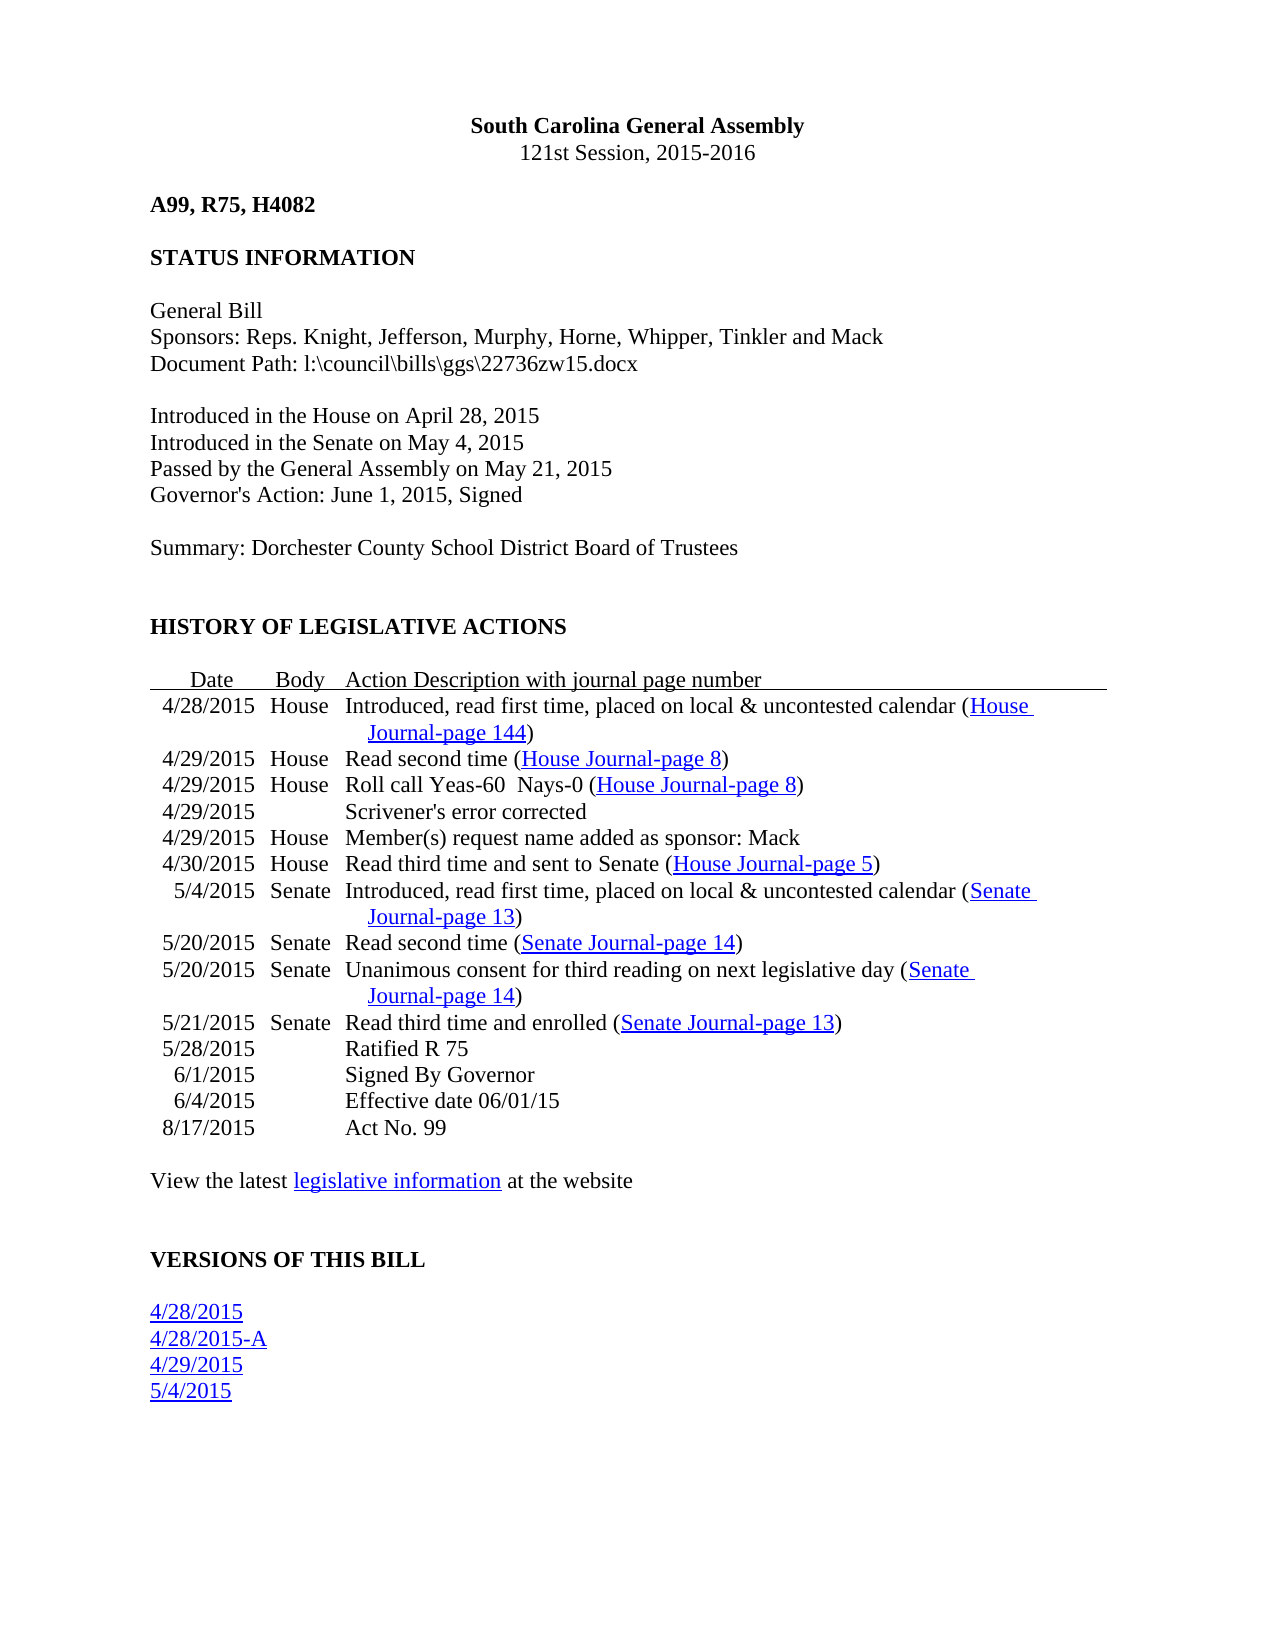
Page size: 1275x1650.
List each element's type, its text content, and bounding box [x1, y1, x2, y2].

text Sponsors: Reps. Knight, Jefferson, Murphy, Horne, Whipper, Tinkler and Mack [150, 323, 1125, 350]
text Summary: Dorchester County School District Board of Trustees [150, 534, 1125, 561]
text 6/4/2015 Effective date 06/01/15 [150, 1088, 1125, 1114]
text 4/28/2015 House Introduced, read first time, placed on local & uncontested calendar (House Journal-page 144) [150, 692, 1125, 745]
text 5/21/2015 Senate Read third time and enrolled (Senate Journal-page 13) [150, 1008, 1125, 1035]
text Document Path: l:\council\bills\ggs\22736zw15.docx [150, 350, 1125, 376]
text 4/28/2015 [150, 1298, 1125, 1325]
text 4/29/2015 House Member(s) request name added as sponsor: Mack [150, 824, 1125, 850]
text Introduced in the House on April 28, 2015 [150, 402, 1125, 429]
text View the latest legislative information at the website [150, 1167, 1125, 1193]
text 5/20/2015 Senate Unanimous consent for third reading on next legislative day (Senate Journal-page 14) [150, 956, 1125, 1008]
text 5/20/2015 Senate Read second time (Senate Journal-page 14) [150, 929, 1125, 956]
text 5/28/2015 Ratified R 75 [150, 1035, 1125, 1061]
text A99, R75, H4082 [150, 192, 1125, 218]
text Date Body Action Description with journal page number [150, 666, 1125, 692]
text 4/29/2015 Scrivener's error corrected [150, 798, 1125, 824]
text Passed by the General Assembly on May 21, 2015 [150, 455, 1125, 481]
text 4/28/2015-A [150, 1325, 1125, 1351]
text 4/29/2015 [150, 1351, 1125, 1377]
text 121st Session, 2015-2016 [150, 139, 1125, 165]
text 5/4/2015 Senate Introduced, read first time, placed on local & uncontested calendar (Senate Journal-page 13) [150, 877, 1125, 929]
text STATUS INFORMATION [150, 244, 1125, 271]
text VERSIONS OF THIS BILL [150, 1246, 1125, 1272]
text Governor's Action: June 1, 2015, Signed [150, 481, 1125, 508]
text 4/29/2015 House Read second time (House Journal-page 8) [150, 745, 1125, 771]
text 4/29/2015 House Roll call Yeas-60 Nays-0 (House Journal-page 8) [150, 771, 1125, 798]
text HISTORY OF LEGISLATIVE ACTIONS [150, 613, 1125, 639]
text 4/30/2015 House Read third time and sent to Senate (House Journal-page 5) [150, 850, 1125, 877]
text General Bill [150, 297, 1125, 323]
text 5/4/2015 [150, 1377, 1125, 1404]
text Introduced in the Senate on May 4, 2015 [150, 429, 1125, 455]
text South Carolina General Assembly [150, 112, 1125, 139]
text 6/1/2015 Signed By Governor [150, 1061, 1125, 1088]
text 8/17/2015 Act No. 99 [150, 1114, 1125, 1140]
